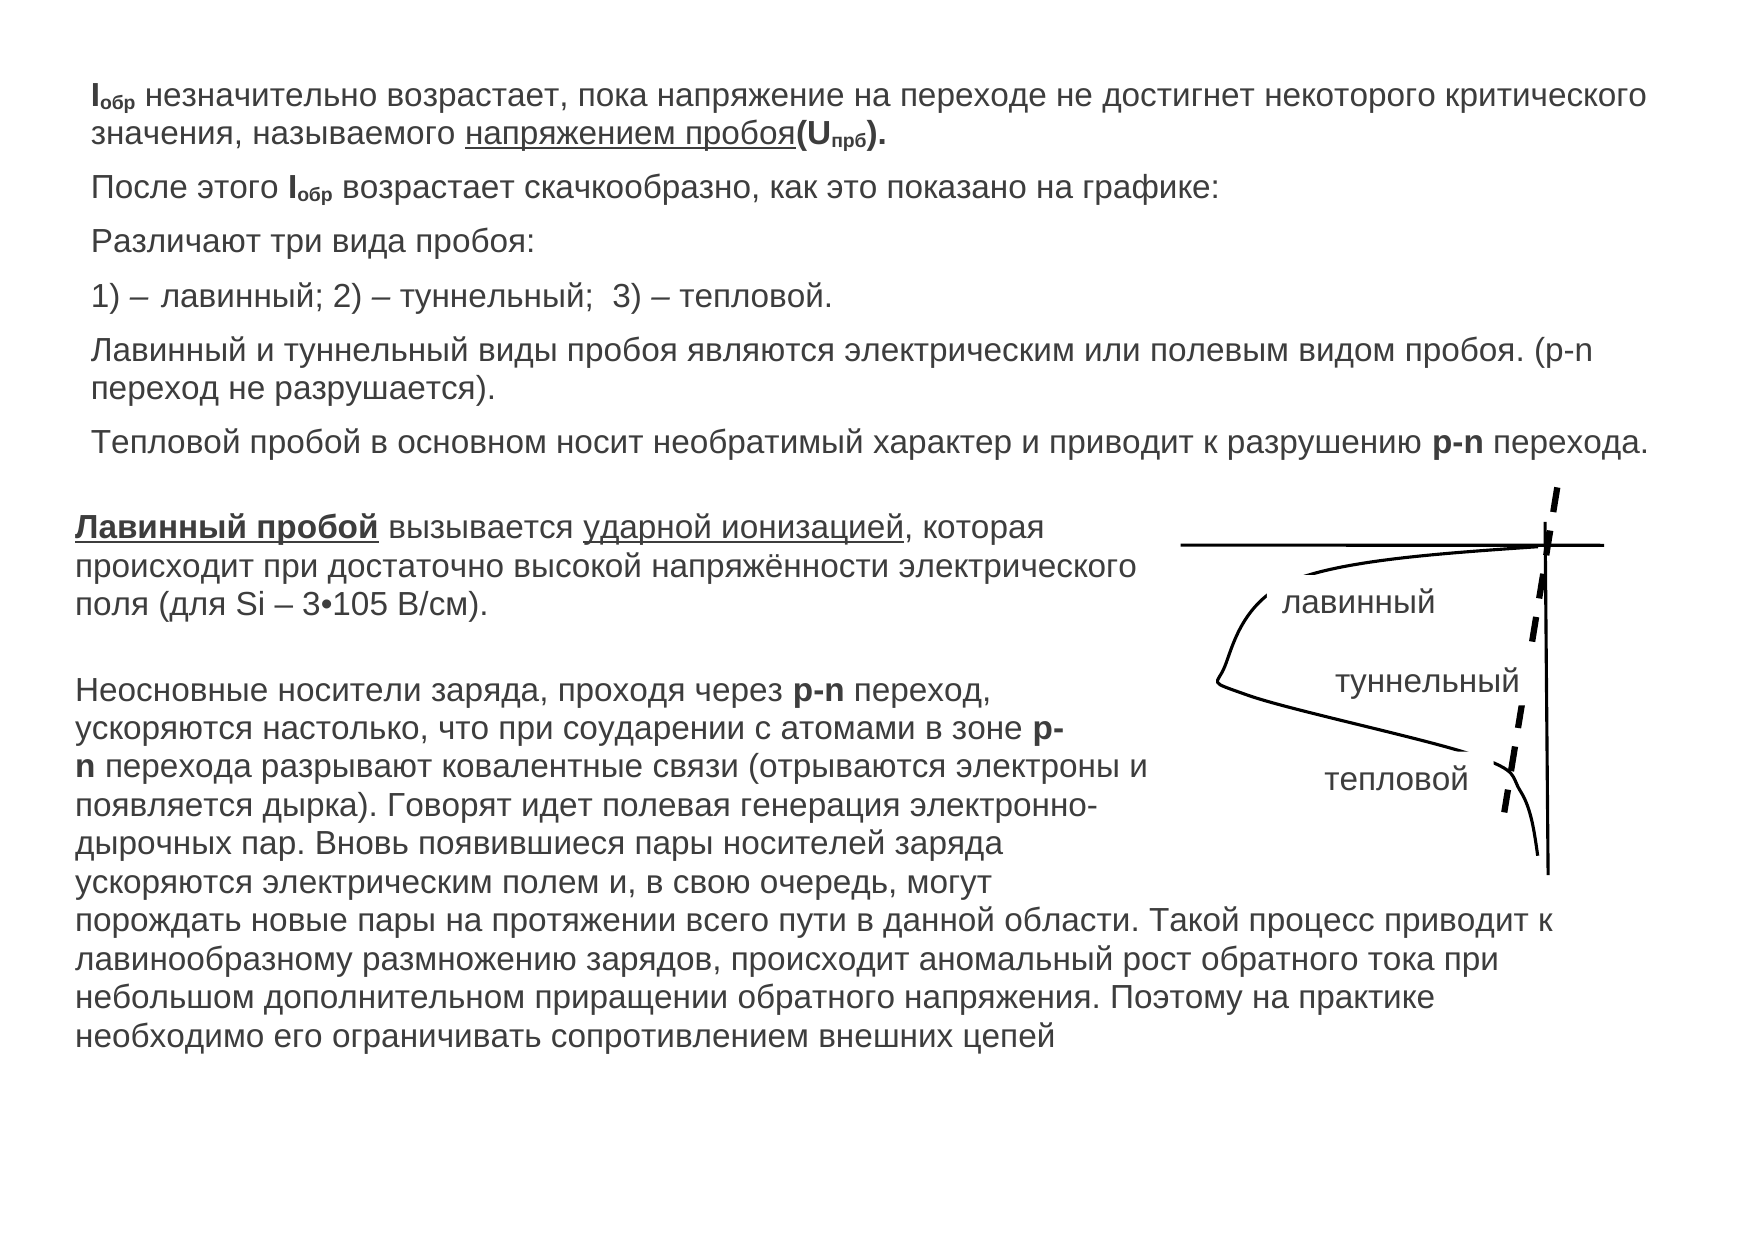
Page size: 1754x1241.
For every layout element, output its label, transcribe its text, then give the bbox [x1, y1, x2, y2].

text Различают три вида пробоя: [91, 222, 1663, 260]
text 1) – лавинный; 2) – туннельный; 3) – тепловой. [91, 276, 1663, 314]
text После этого Iобр возрастает скачкообразно, как это показано на графике: [91, 167, 1663, 206]
text Лавинный и туннельный виды пробоя являются электрическим или полевым видом пробоя. (p-n переход не разрушается). [91, 330, 1663, 407]
text Тепловой пробой в основном носит необратимый характер и приводит к разрушению p-n перехода. [91, 422, 1663, 461]
text Неосновные носители заряда, проходя через p-n переход, ускоряются настолько, что при соударении с атомами в зоне p-n перехода разрывают ковалентные связи (отрываются электроны и появляется дырка). Говорят идет полевая генерация электронно-дырочных пар. Вновь появившиеся пары носителей заряда ускоряются электрическим полем и, в свою очередь, могут порождать новые пары на протяжении всего пути в данной области. Такой процесс приводит к лавинообразному размножению зарядов, происходит аномальный рост обратного тока при небольшом дополнительном приращении обратного напряжения. Поэтому на практике необходимо его ограничивать сопротивлением внешних цепей [75, 670, 1632, 1054]
text Лавинный пробой вызывается ударной ионизацией, которая происходит при достаточно высокой напряжённости электрического поля (для Si – 3•105 В/см). [75, 507, 1632, 623]
